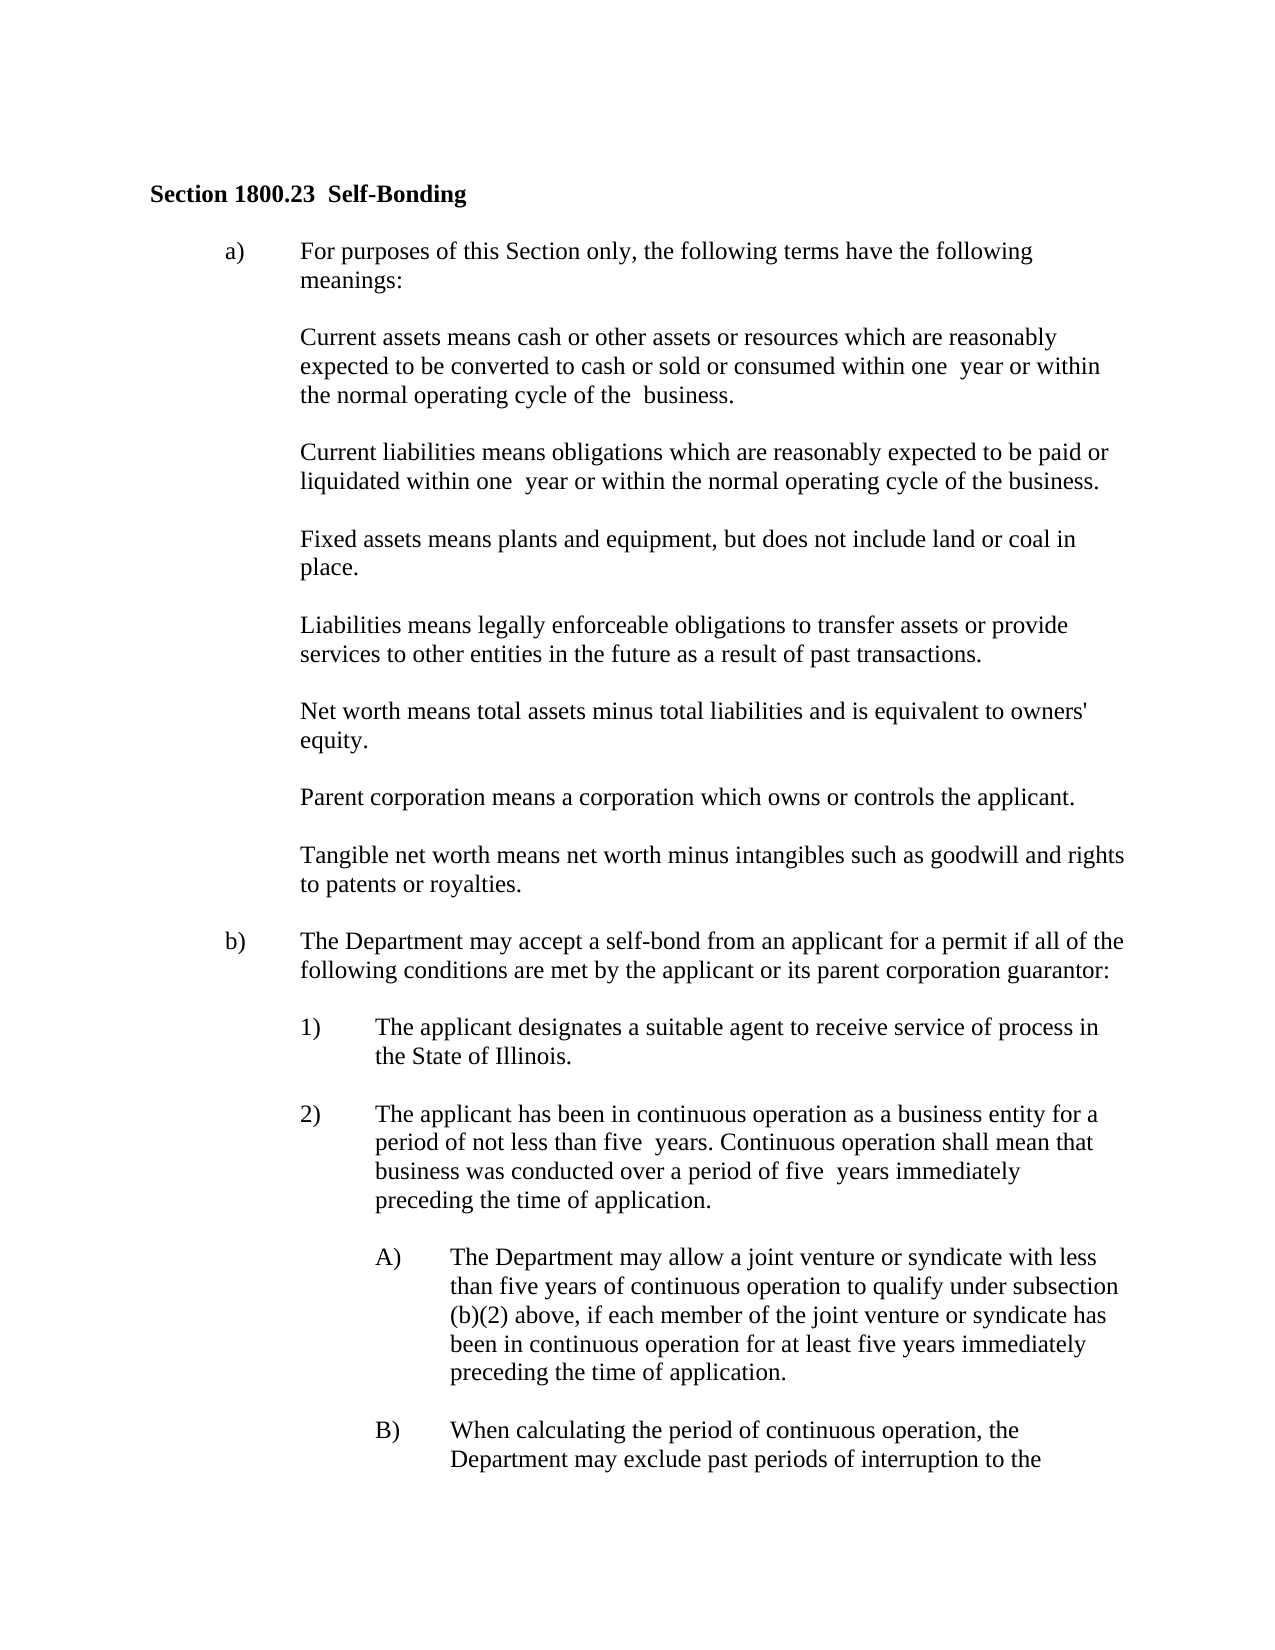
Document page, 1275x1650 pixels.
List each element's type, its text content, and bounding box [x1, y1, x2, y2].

text A) The Department may allow a joint venture or syndicate with less than five years of continuous operation to qualify under subsection (b)(2) above, if each member of the joint venture or syndicate has been in continuous operation for at least five years immediately preceding the time of application. [375, 1242, 1125, 1386]
text Net worth means total assets minus total liabilities and is equivalent to owners' equity. [225, 696, 1125, 754]
text Current liabilities means obligations which are reasonably expected to be paid or liquidated within one year or within the normal operating cycle of the business. [225, 437, 1125, 495]
text a) For purposes of this Section only, the following terms have the following meanings: [225, 236, 1125, 294]
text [375, 1415, 1125, 1472]
text Fixed assets means plants and equipment, but does not include land or coal in place. [225, 524, 1125, 581]
text 1) The applicant designates a suitable agent to receive service of process in the State of Illinois. [300, 1012, 1125, 1070]
text 2) The applicant has been in continuous operation as a business entity for a period of not less than five years. Continuous operation shall mean that business was conducted over a period of five years immediately preceding the time of application. [300, 1099, 1125, 1214]
text b) The Department may accept a self-bond from an applicant for a permit if all of the following conditions are met by the applicant or its parent corporation guarantor: [225, 926, 1125, 984]
text Tangible net worth means net worth minus intangibles such as goodwill and rights to patents or royalties. [225, 840, 1125, 897]
text Liabilities means legally enforceable obligations to transfer assets or provide services to other entities in the future as a result of past transactions. [225, 610, 1125, 667]
text Section 1800.23 Self-Bonding [150, 179, 1125, 207]
text Current assets means cash or other assets or resources which are reasonably expected to be converted to cash or sold or consumed within one year or within the normal operating cycle of the business. [225, 322, 1125, 409]
text Parent corporation means a corporation which owns or controls the applicant. [225, 782, 1125, 811]
